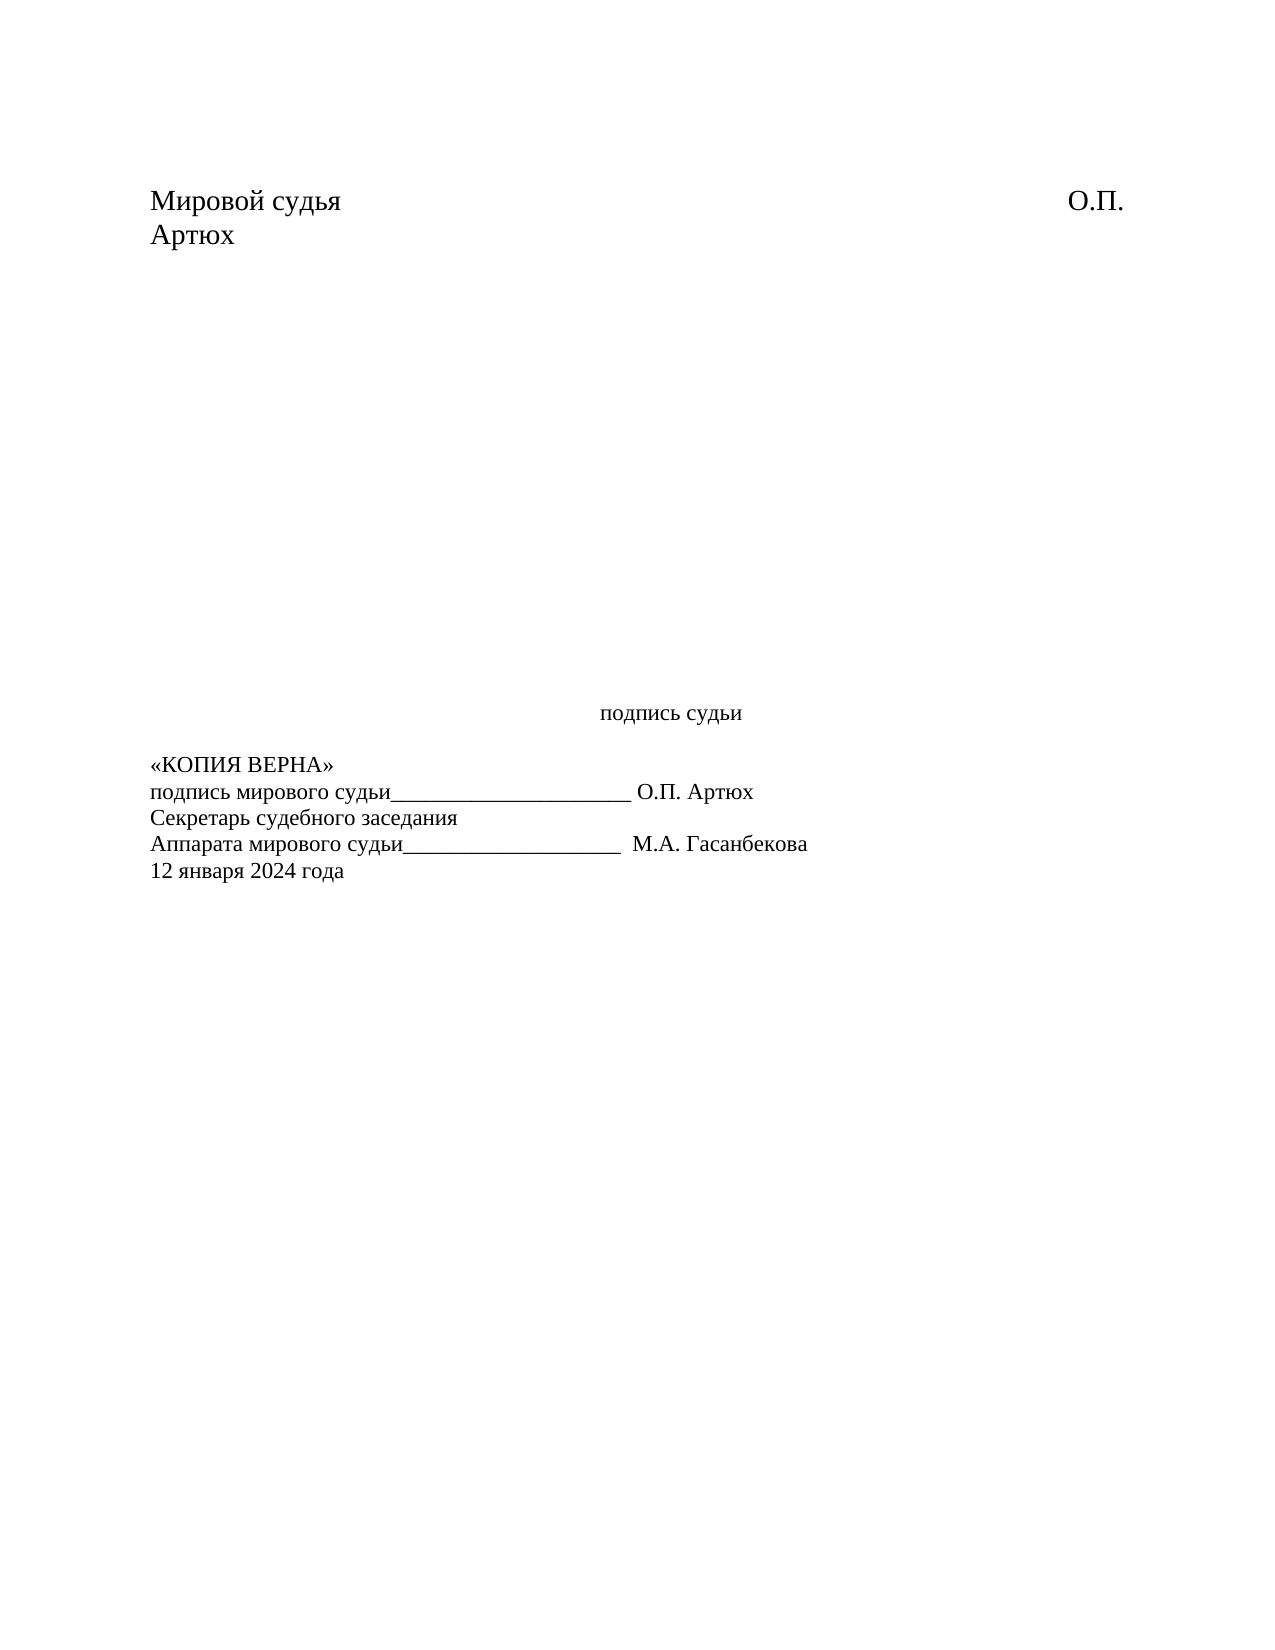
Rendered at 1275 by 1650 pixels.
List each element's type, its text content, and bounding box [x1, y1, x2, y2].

text подпись мирового судьи_____________________ О.П. Артюх [150, 778, 1125, 804]
text Аппарата мирового судьи___________________ М.А. Гасанбекова [150, 830, 1125, 857]
text Мировой судья О.П. Артюх [150, 183, 1125, 251]
text 12 января 2024 года [150, 857, 1125, 883]
text подпись судьи [525, 699, 1125, 725]
text Секретарь судебного заседания [150, 804, 1125, 830]
text «КОПИЯ ВЕРНА» [150, 751, 1125, 778]
